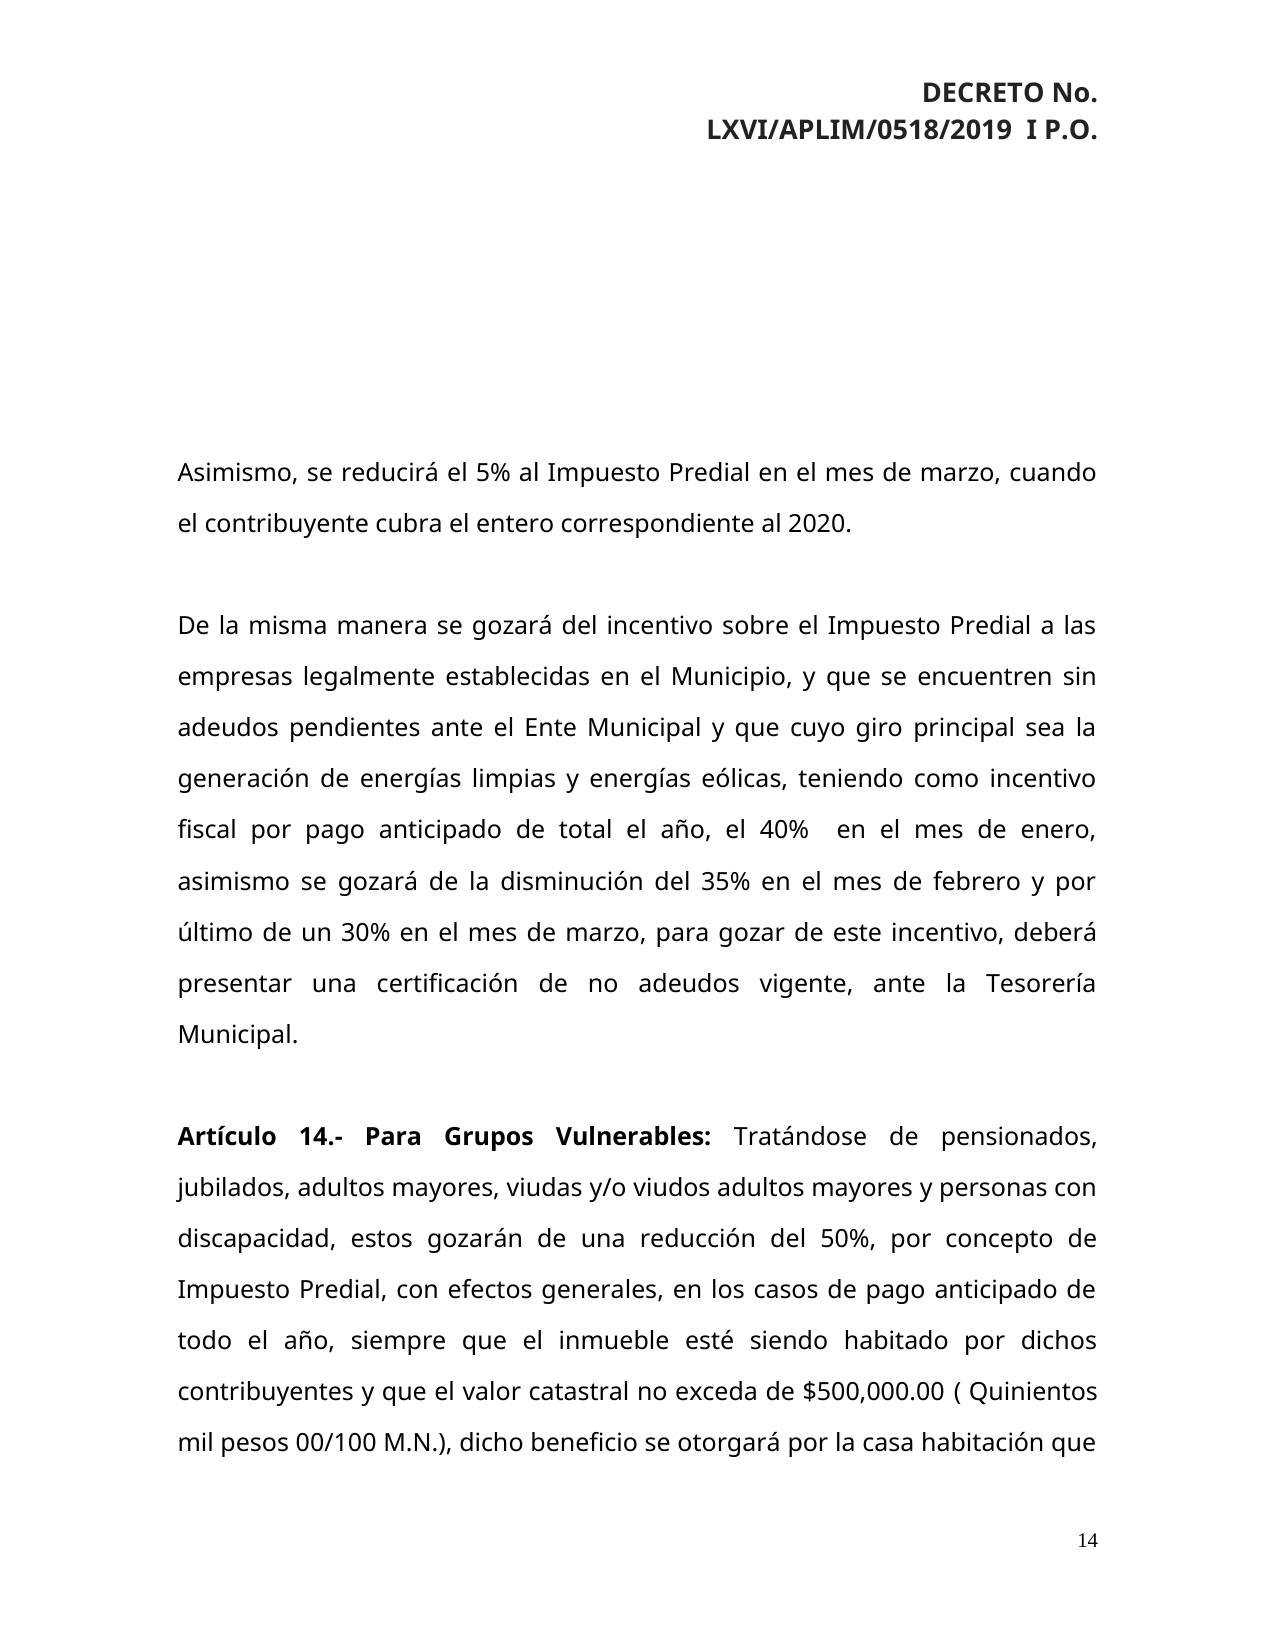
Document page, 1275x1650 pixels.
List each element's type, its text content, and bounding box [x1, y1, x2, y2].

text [177, 1118, 1098, 1459]
text Asimismo, se reducirá el 5% al Impuesto Predial en el mes de marzo, cuando el contribuyente cubra el entero correspondiente al 2020. [177, 455, 1098, 540]
text De la misma manera se gozará del incentivo sobre el Impuesto Predial a las empresas legalmente establecidas en el Municipio, y que se encuentren sin adeudos pendientes ante el Ente Municipal y que cuyo giro principal sea la generación de energías limpias y energías eólicas, teniendo como incentivo fiscal por pago anticipado de total el año, el 40% en el mes de enero, asimismo se gozará de la disminución del 35% en el mes de febrero y por último de un 30% en el mes de marzo, para gozar de este incentivo, deberá presentar una certificación de no adeudos vigente, ante la Tesorería Municipal. [177, 608, 1098, 1050]
